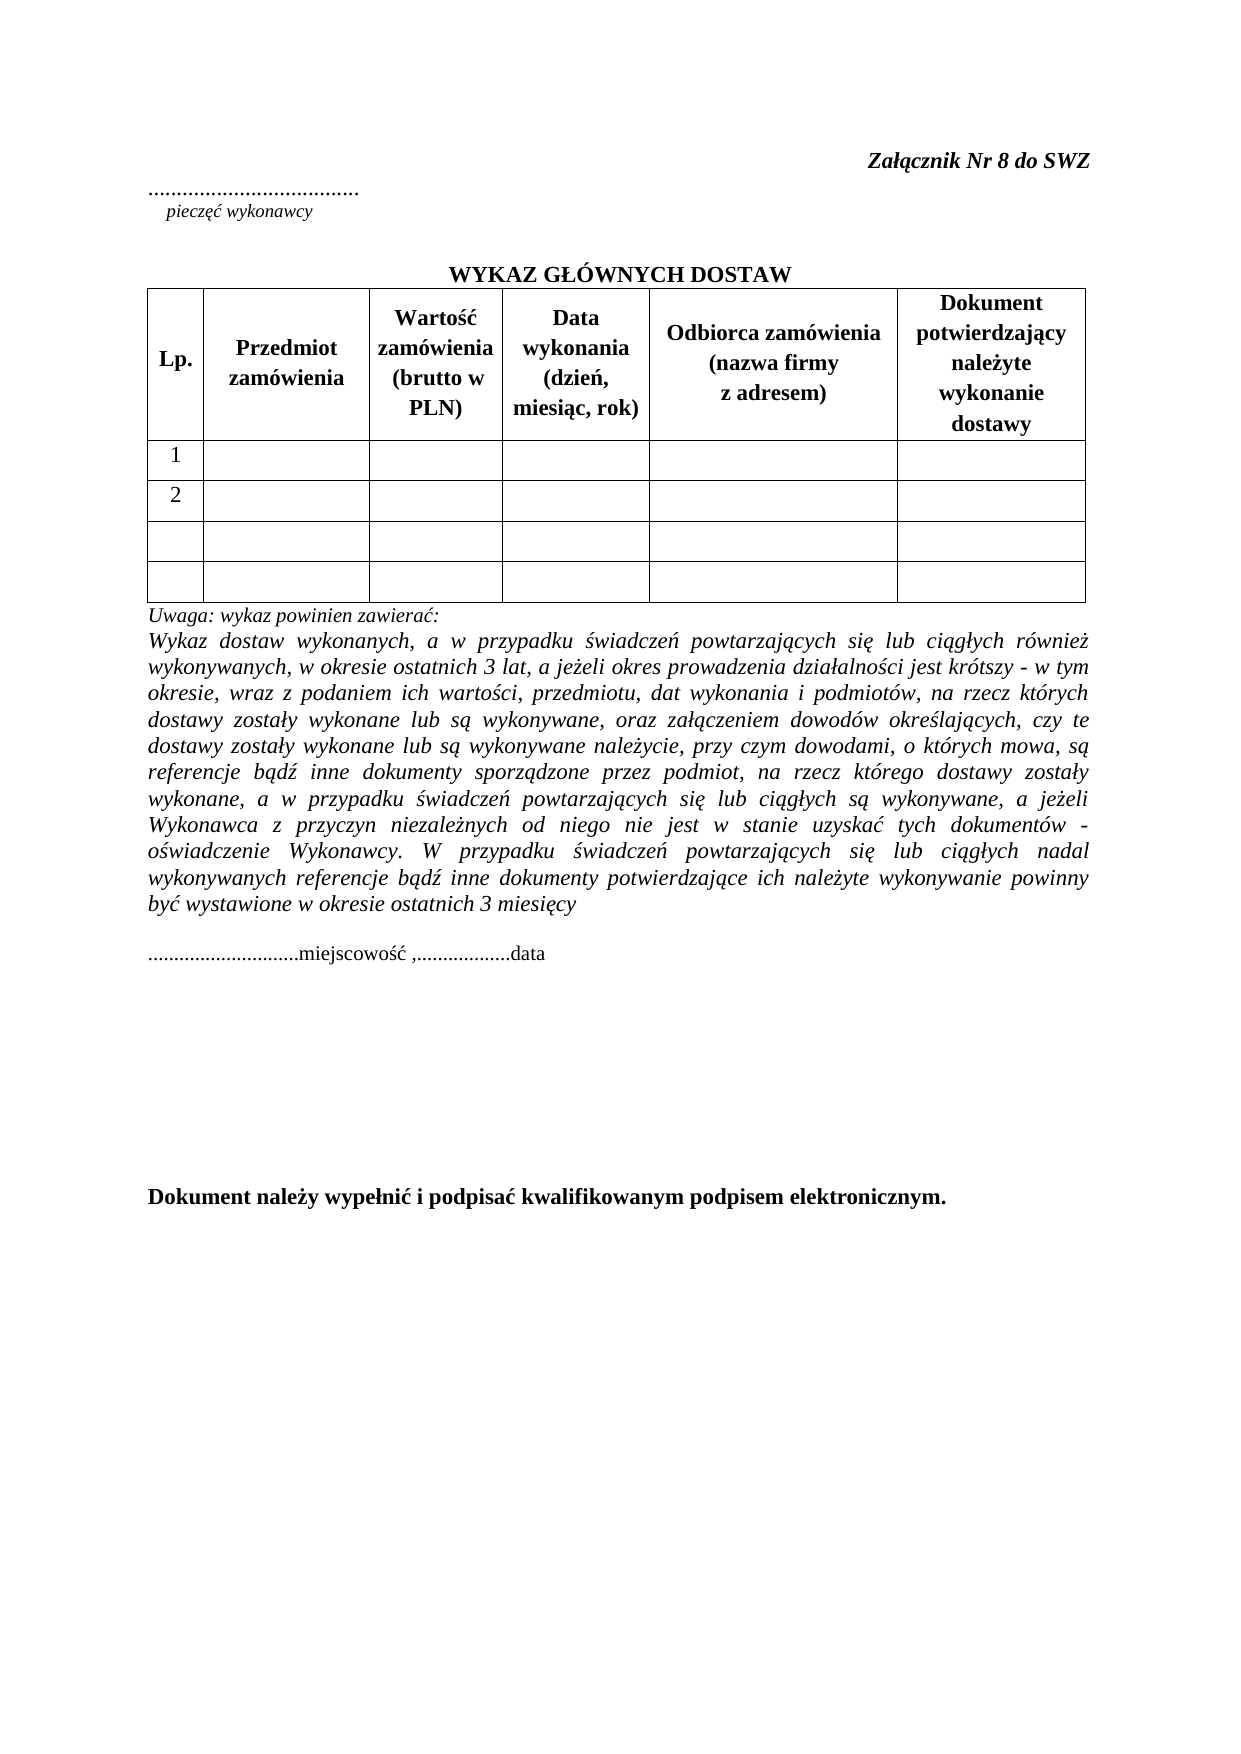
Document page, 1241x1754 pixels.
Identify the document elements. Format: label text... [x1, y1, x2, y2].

text Załącznik Nr 8 do SWZ [148, 148, 1093, 174]
text ..................................... [148, 174, 1093, 200]
table_cell [898, 522, 1085, 561]
text WYKAZ GŁÓWNYCH DOSTAW [148, 261, 1093, 288]
text pieczęć wykonawcy [148, 200, 1093, 222]
table_cell [148, 562, 203, 602]
table_cell 1 [148, 441, 203, 480]
table_cell [898, 481, 1085, 521]
table_cell [370, 522, 502, 561]
table_cell [204, 522, 369, 561]
table_cell [370, 562, 502, 602]
table_cell [204, 441, 369, 480]
table_cell [370, 481, 502, 521]
table_cell [503, 441, 649, 480]
table_cell [650, 562, 897, 602]
text Uwaga: wykaz powinien zawierać: [148, 603, 1093, 627]
text Dokument należy wypełnić i podpisać kwalifikowanym podpisem elektronicznym. [148, 1183, 1093, 1209]
table_header Wartość zamówienia (brutto w PLN) [370, 289, 502, 439]
table_cell [503, 562, 649, 602]
table_cell [148, 522, 203, 561]
table_header Lp. [148, 289, 203, 439]
table_cell [650, 522, 897, 561]
table_cell [898, 562, 1085, 602]
table_header Dokument potwierdzający należyte wykonanie dostawy [898, 289, 1085, 439]
table_cell [370, 441, 502, 480]
table_cell [898, 441, 1085, 480]
table_cell [204, 481, 369, 521]
table_cell [503, 481, 649, 521]
table_cell [650, 441, 897, 480]
text .............................miejscowość ,..................data [148, 941, 1093, 989]
table_cell 2 [148, 481, 203, 521]
table_header Przedmiot zamówienia [204, 289, 369, 439]
text Wykaz dostaw wykonanych, a w przypadku świadczeń powtarzających się lub ciągłych również wykonywanych, w okresie ostatnich 3 lat, a jeżeli okres prowadzenia działalności jest krótszy - w tym okresie, wraz z podaniem ich wartości, przedmiotu, dat wykonania i podmiotów, na rzecz których dostawy zostały wykonane lub są wykonywane, oraz załączeniem dowodów określających, czy te dostawy zostały wykonane lub są wykonywane należycie, przy czym dowodami, o których mowa, są referencje bądź inne dokumenty sporządzone przez podmiot, na rzecz którego dostawy zostały wykonane, a w przypadku świadczeń powtarzających się lub ciągłych są wykonywane, a jeżeli Wykonawca z przyczyn niezależnych od niego nie jest w stanie uzyskać tych dokumentów - oświadczenie Wykonawcy. W przypadku świadczeń powtarzających się lub ciągłych nadal wykonywanych referencje bądź inne dokumenty potwierdzające ich należyte wykonywanie powinny być wystawione w okresie ostatnich 3 miesięcy [148, 627, 1093, 917]
table_cell [204, 562, 369, 602]
table_cell [503, 522, 649, 561]
table_header Data wykonania (dzień, miesiąc, rok) [503, 289, 649, 439]
table_cell [650, 481, 897, 521]
table_header Odbiorca zamówienia (nazwa firmy z adresem) [650, 289, 897, 439]
